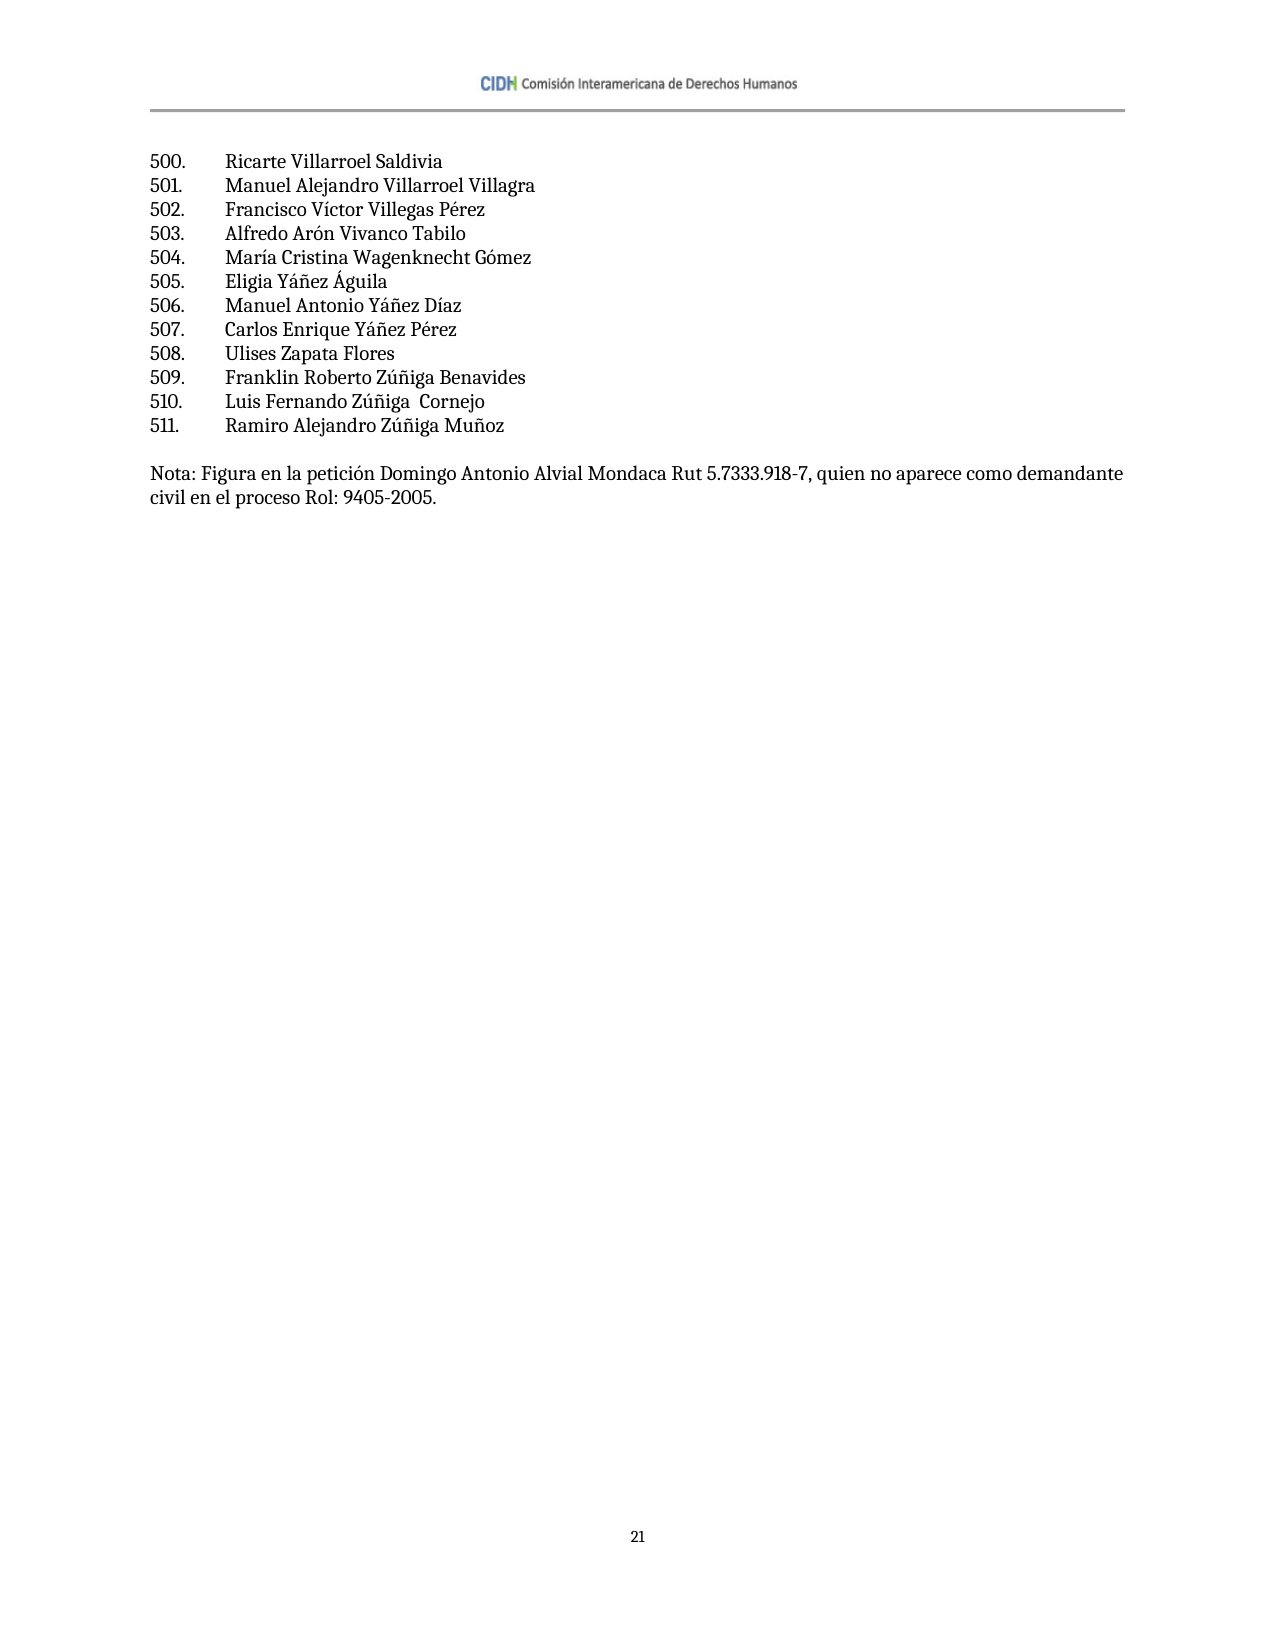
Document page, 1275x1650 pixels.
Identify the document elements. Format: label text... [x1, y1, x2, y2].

text 509. Franklin Roberto Zúñiga Benavides [150, 366, 1125, 389]
text 500. Ricarte Villarroel Saldivia [150, 150, 1125, 174]
picture [475, 75, 800, 93]
text 511. Ramiro Alejandro Zúñiga Muñoz [150, 413, 1125, 437]
text 502. Francisco Víctor Villegas Pérez [150, 198, 1125, 222]
text 504. María Cristina Wagenknecht Gómez [150, 246, 1125, 270]
text 508. Ulises Zapata Flores [150, 342, 1125, 366]
text 505. Eligia Yáñez Águila [150, 270, 1125, 294]
text 501. Manuel Alejandro Villarroel Villagra [150, 174, 1125, 198]
text Nota: Figura en la petición Domingo Antonio Alvial Mondaca Rut 5.7333.918-7, quien no aparece como demandante civil en el proceso Rol: 9405-2005. [150, 461, 1125, 509]
text 506. Manuel Antonio Yáñez Díaz [150, 294, 1125, 318]
text 507. Carlos Enrique Yáñez Pérez [150, 318, 1125, 342]
text 510. Luis Fernando Zúñiga Cornejo [150, 389, 1125, 413]
text 503. Alfredo Arón Vivanco Tabilo [150, 222, 1125, 246]
